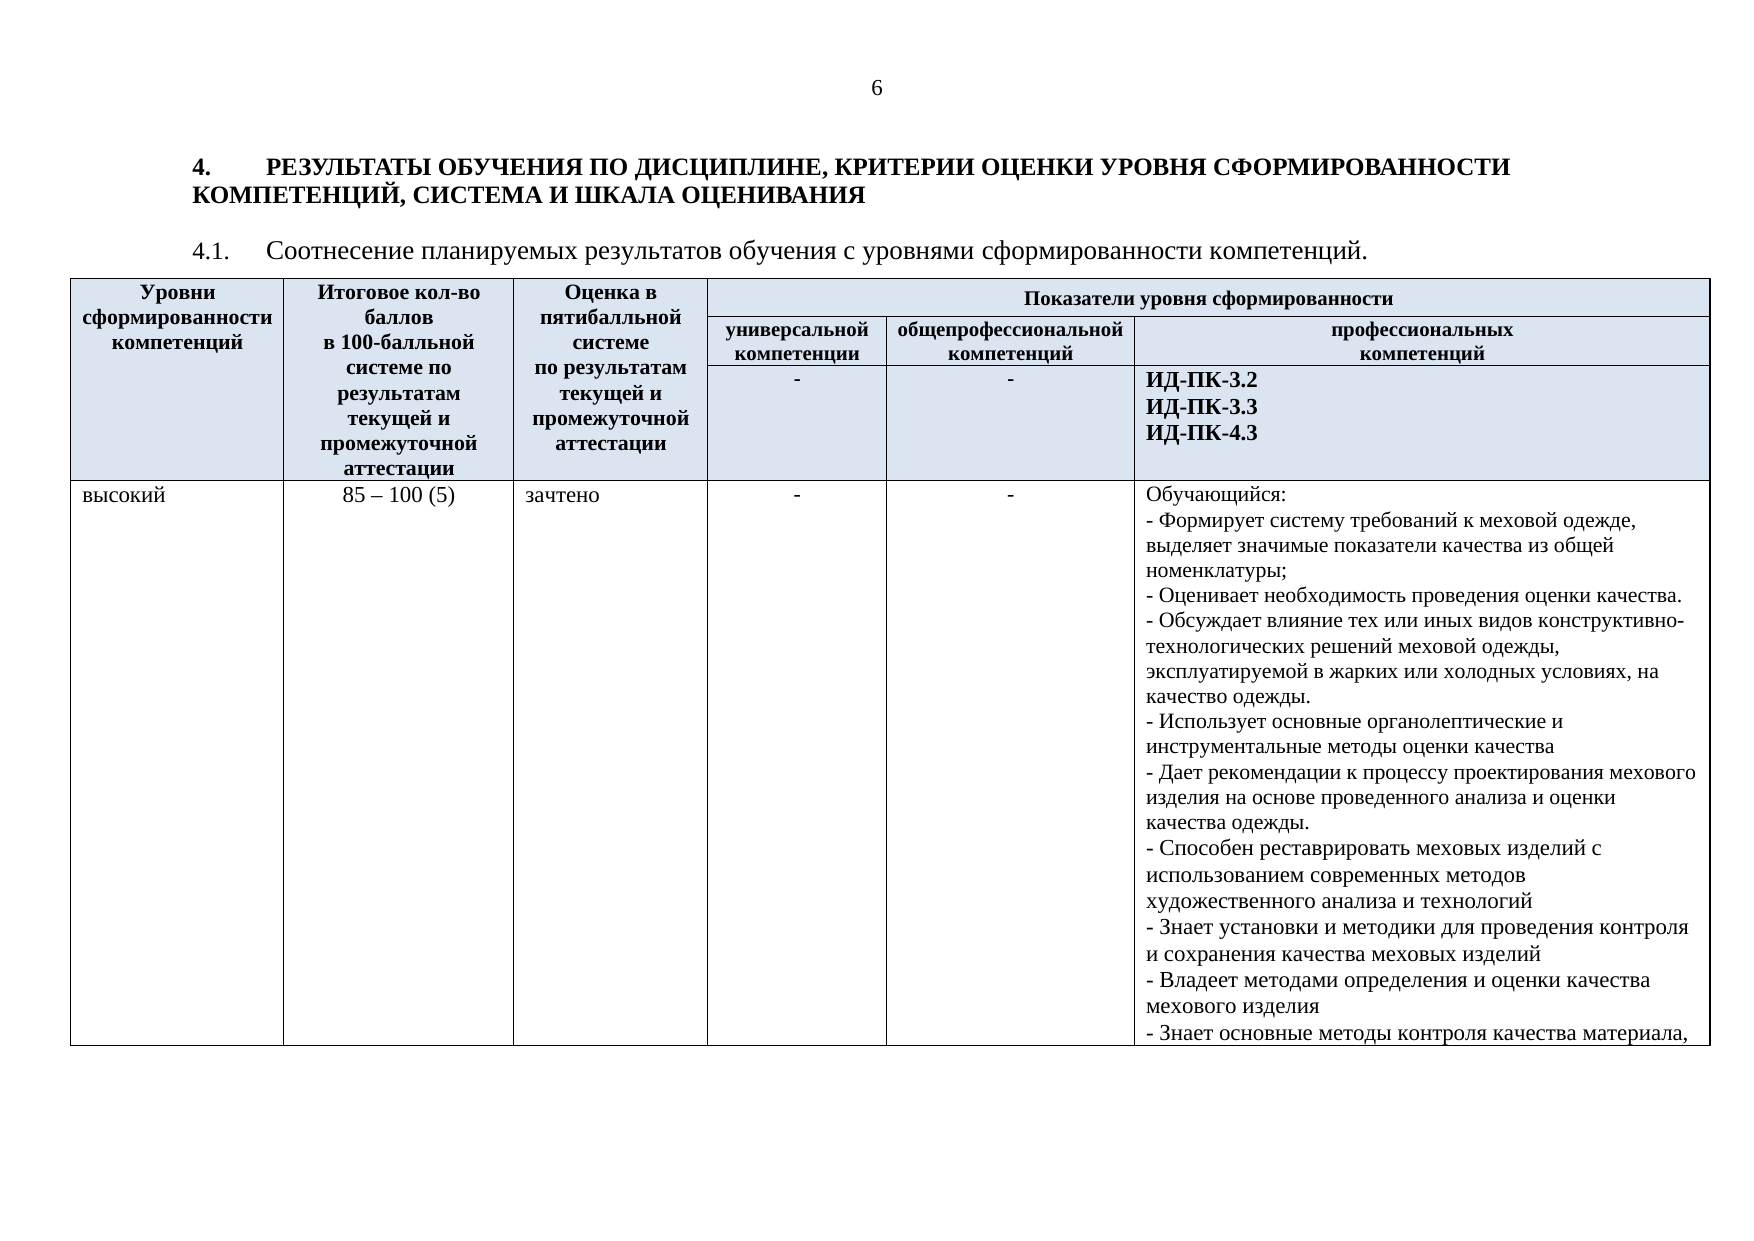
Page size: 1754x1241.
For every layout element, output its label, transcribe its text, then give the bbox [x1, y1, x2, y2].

table_cell - [708, 366, 886, 480]
table_cell - [708, 481, 886, 1045]
table_header Показатели уровня сформированности [708, 279, 1709, 316]
table_cell - [887, 481, 1134, 1045]
table_cell 85 – 100 (5) [284, 481, 513, 1045]
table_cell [1135, 481, 1709, 1045]
subtitle РЕЗУЛЬТАТЫ ОБУЧЕНИЯ ПО ДИСЦИПЛИНЕ, КРИТЕРИИ ОЦЕНКИ УРОВНЯ СФОРМИРОВАННОСТИ КОМПЕТЕНЦИЙ, СИСТЕМА И ШКАЛА ОЦЕНИВАНИЯ [192, 152, 1636, 209]
table_header Итоговое кол-во баллов в 100-балльной системе по результатам текущей и промежуточной аттестации [284, 279, 513, 480]
table_header Уровни сформированности компетенций [71, 279, 283, 480]
table_cell ИД-ПК-3.2 ИД-ПК-3.3 ИД-ПК-4.3 [1135, 366, 1709, 480]
table_cell универсальной компетенции [708, 317, 886, 365]
table_cell общепрофессиональной компетенций [887, 317, 1134, 365]
table_header Оценка в пятибалльной системе по результатам текущей и промежуточной аттестации [514, 279, 707, 480]
table_cell высокий [71, 481, 283, 1045]
table_cell - [887, 366, 1134, 480]
table_cell профессиональных компетенций [1135, 317, 1709, 365]
subtitle Соотнесение планируемых результатов обучения с уровнями сформированности компетенций. [192, 234, 1636, 265]
table_cell зачтено [514, 481, 707, 1045]
